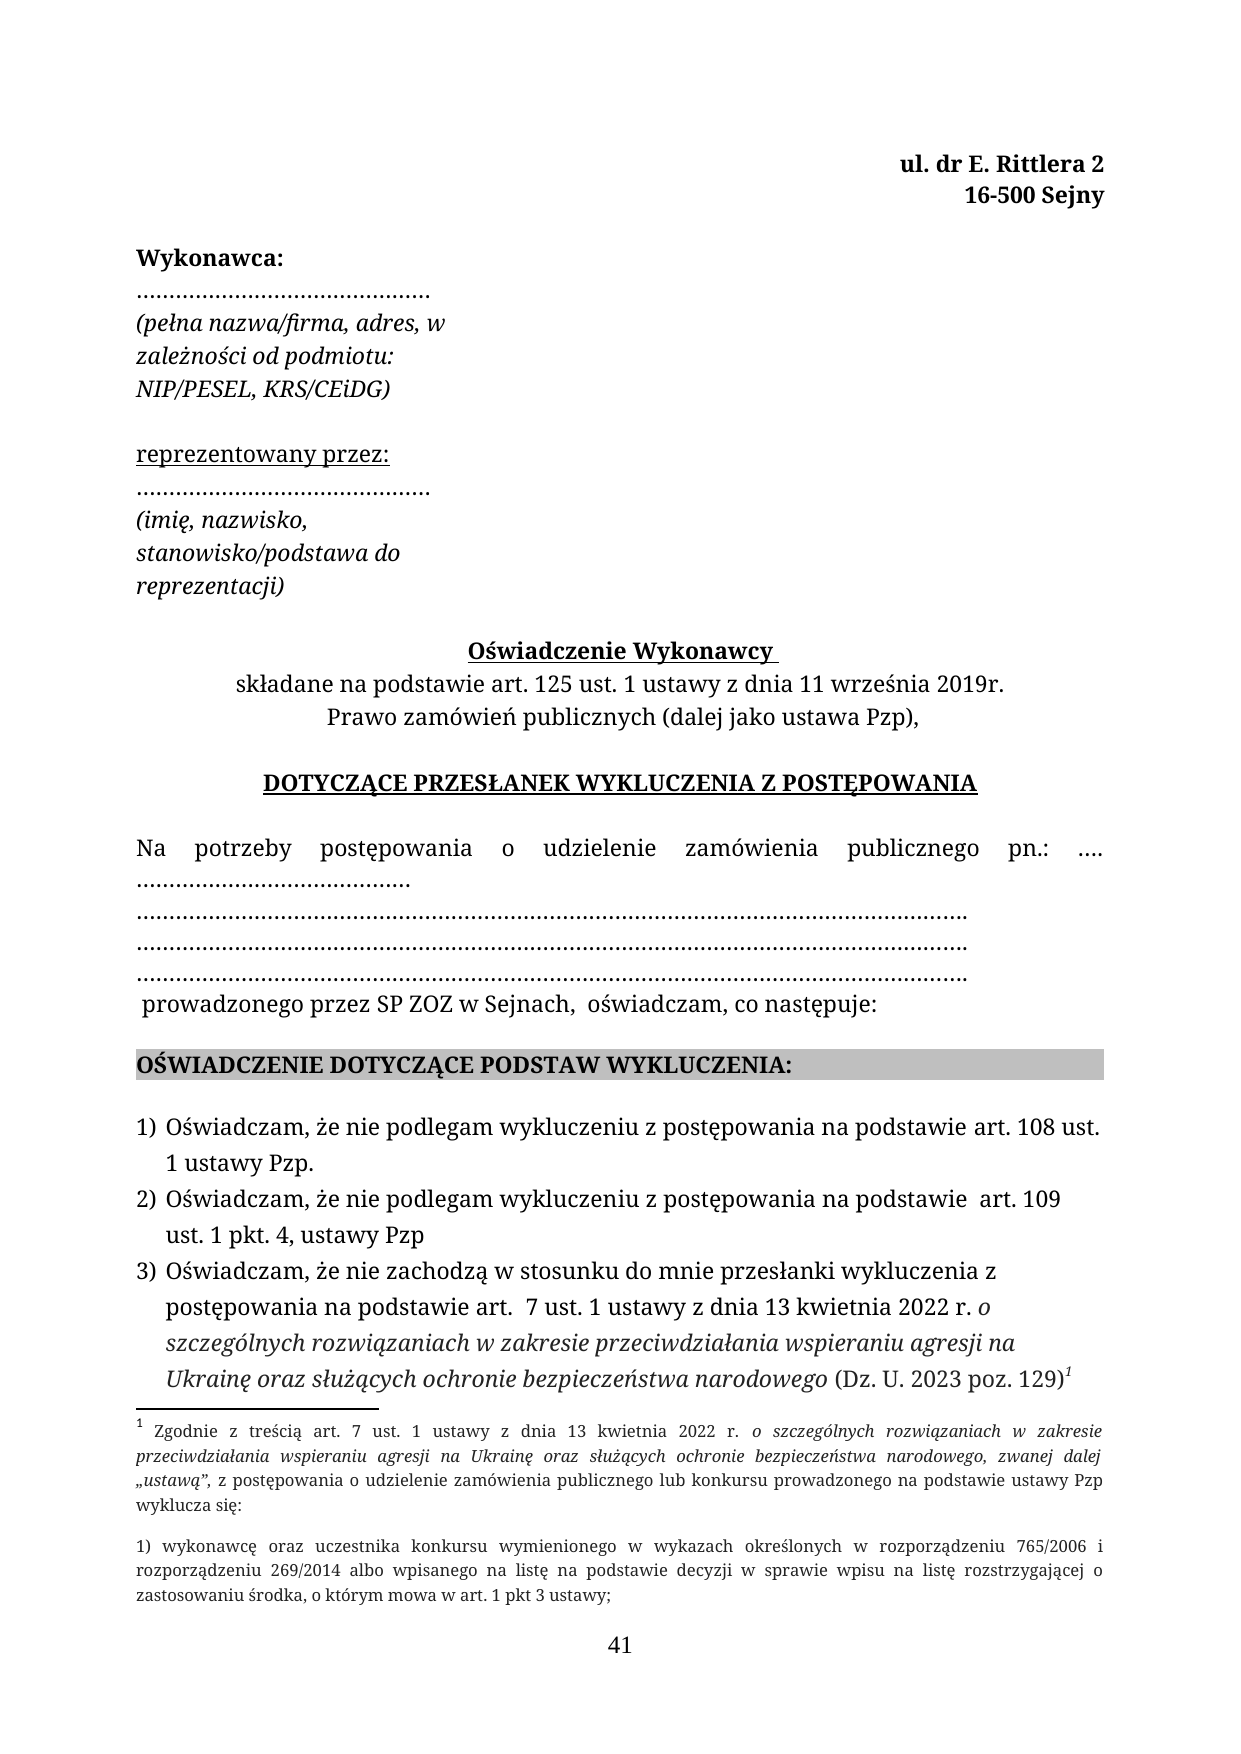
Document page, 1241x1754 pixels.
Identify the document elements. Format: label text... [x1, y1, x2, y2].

text (pełna nazwa/firma, adres, w zależności od podmiotu: NIP/PESEL, KRS/CEiDG) [136, 307, 484, 404]
text DOTYCZĄCE PRZESŁANEK WYKLUCZENIA Z POSTĘPOWANIA [136, 766, 1104, 798]
list Oświadczam, że nie zachodzą w stosunku do mnie przesłanki wykluczenia z postępowania na podstawie art. 7 ust. 1 ustawy z dnia 13 kwietnia 2022 r. o szczególnych rozwiązaniach w zakresie przeciwdziałania wspieraniu agresji na Ukrainę oraz służących ochronie bezpieczeństwa narodowego (Dz. U. 2023 poz. 129) [136, 1255, 1104, 1394]
text OŚWIADCZENIE DOTYCZĄCE PODSTAW WYKLUCZENIA: [136, 1049, 1104, 1080]
list Oświadczam, że nie podlegam wykluczeniu z postępowania na podstawie art. 109 ust. 1 pkt. 4, ustawy Pzp [136, 1183, 1104, 1250]
text 16-500 Sejny [136, 179, 1104, 210]
text reprezentowany przez: [136, 438, 1104, 469]
text prowadzonego przez SP ZOZ w Sejnach, oświadczam, co następuje: [136, 988, 1104, 1019]
text Wykonawca: [136, 241, 1104, 273]
text składane na podstawie art. 125 ust. 1 ustawy z dnia 11 września 2019r. [136, 668, 1104, 699]
text Na potrzeby postępowania o udzielenie zamówienia publicznego pn.: ….…………………………………… [136, 832, 1104, 894]
text (imię, nazwisko, stanowisko/podstawa do reprezentacji) [136, 504, 484, 601]
text ……………………………………… [136, 274, 484, 306]
list Oświadczam, że nie podlegam wykluczeniu z postępowania na podstawie art. 108 ust. 1 ustawy Pzp. [136, 1111, 1104, 1178]
text ……………………………………… [136, 471, 484, 502]
text ………………………………………………………………………………………………………………. [136, 894, 1104, 926]
text ul. dr E. Rittlera 2 [136, 148, 1104, 179]
text ……………………………………………………………………………………………………………….………………………………………………………………………………………………………………. [136, 926, 1104, 988]
text Oświadczenie Wykonawcy [136, 635, 1104, 666]
text Prawo zamówień publicznych (dalej jako ustawa Pzp), [136, 701, 1104, 732]
